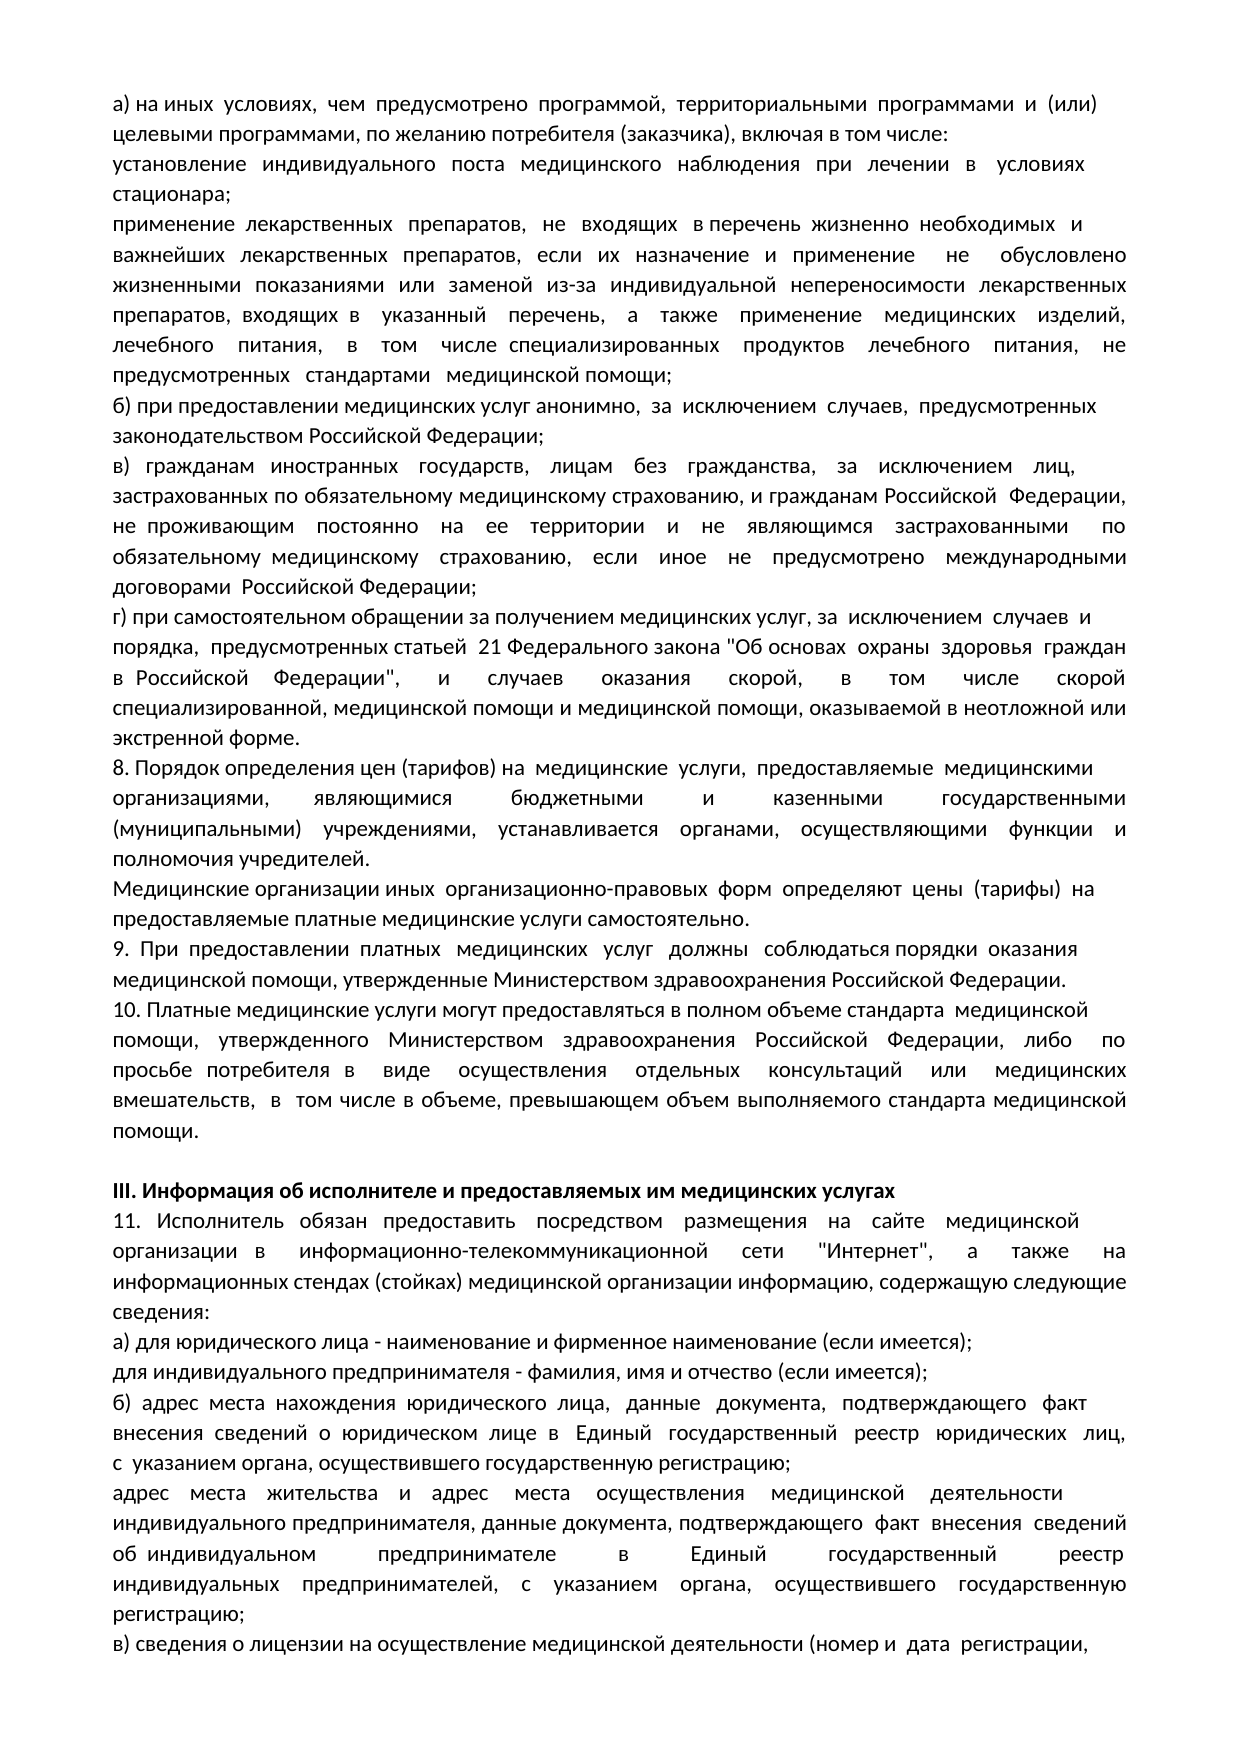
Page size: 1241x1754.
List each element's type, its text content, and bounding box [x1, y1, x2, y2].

text организациями, являющимися бюджетными и казенными государственными (муниципальными) учреждениями, устанавливается органами, осуществляющими функции и полномочия учредителей. [112, 783, 1128, 872]
text порядка, предусмотренных статьей 21 Федерального закона "Об основах охраны здоровья граждан в Российской Федерации", и случаев оказания скорой, в том числе скорой специализированной, медицинской помощи и медицинской помощи, оказываемой в неотложной или экстренной форме. [112, 632, 1128, 751]
text а) на иных условиях, чем предусмотрено программой, территориальными программами и (или) [112, 89, 1128, 117]
text в) гражданам иностранных государств, лицам без гражданства, за исключением лиц, [112, 451, 1128, 479]
text 11. Исполнитель обязан предоставить посредством размещения на сайте медицинской [112, 1206, 1128, 1234]
text а) для юридического лица - наименование и фирменное наименование (если имеется); [112, 1327, 1128, 1355]
text Медицинские организации иных организационно-правовых форм определяют цены (тарифы) на [112, 874, 1128, 902]
text застрахованных по обязательному медицинскому страхованию, и гражданам Российской Федерации, не проживающим постоянно на ее территории и не являющимся застрахованными по обязательному медицинскому страхованию, если иное не предусмотрено международными договорами Российской Федерации; [112, 481, 1128, 600]
text стационара; [112, 179, 1128, 207]
text б) при предоставлении медицинских услуг анонимно, за исключением случаев, предусмотренных [112, 391, 1128, 419]
text для индивидуального предпринимателя - фамилия, имя и отчество (если имеется); [112, 1357, 1128, 1385]
text г) при самостоятельном обращении за получением медицинских услуг, за исключением случаев и [112, 602, 1128, 630]
text важнейших лекарственных препаратов, если их назначение и применение не обусловлено жизненными показаниями или заменой из-за индивидуальной непереносимости лекарственных препаратов, входящих в указанный перечень, а также применение медицинских изделий, лечебного питания, в том числе специализированных продуктов лечебного питания, не предусмотренных стандартами медицинской помощи; [112, 240, 1128, 388]
text 8. Порядок определения цен (тарифов) на медицинские услуги, предоставляемые медицинскими [112, 753, 1128, 781]
text организации в информационно-телекоммуникационной сети "Интернет", а также на информационных стендах (стойках) медицинской организации информацию, содержащую следующие сведения: [112, 1237, 1128, 1325]
text б) адрес места нахождения юридического лица, данные документа, подтверждающего факт [112, 1388, 1128, 1416]
text помощи, утвержденного Министерством здравоохранения Российской Федерации, либо по просьбе потребителя в виде осуществления отдельных консультаций или медицинских вмешательств, в том числе в объеме, превышающем объем выполняемого стандарта медицинской помощи. [112, 1025, 1128, 1144]
text установление индивидуального поста медицинского наблюдения при лечении в условиях [112, 149, 1128, 177]
text применение лекарственных препаратов, не входящих в перечень жизненно необходимых и [112, 209, 1128, 237]
text внесения сведений о юридическом лице в Единый государственный реестр юридических лиц, с указанием органа, осуществившего государственную регистрацию; [112, 1418, 1128, 1476]
text адрес места жительства и адрес места осуществления медицинской деятельности [112, 1478, 1128, 1506]
text предоставляемые платные медицинские услуги самостоятельно. [112, 904, 1128, 932]
text законодательством Российской Федерации; [112, 421, 1128, 449]
text III. Информация об исполнителе и предоставляемых им медицинских услугах [112, 1176, 1128, 1204]
text 9. При предоставлении платных медицинских услуг должны соблюдаться порядки оказания [112, 934, 1128, 962]
text 10. Платные медицинские услуги могут предоставляться в полном объеме стандарта медицинской [112, 995, 1128, 1023]
text индивидуального предпринимателя, данные документа, подтверждающего факт внесения сведений об индивидуальном предпринимателе в Единый государственный реестр индивидуальных предпринимателей, с указанием органа, осуществившего государственную регистрацию; [112, 1508, 1128, 1627]
text в) сведения о лицензии на осуществление медицинской деятельности (номер и дата регистрации, [112, 1629, 1128, 1657]
text целевыми программами, по желанию потребителя (заказчика), включая в том числе: [112, 119, 1128, 147]
text медицинской помощи, утвержденные Министерством здравоохранения Российской Федерации. [112, 965, 1128, 993]
